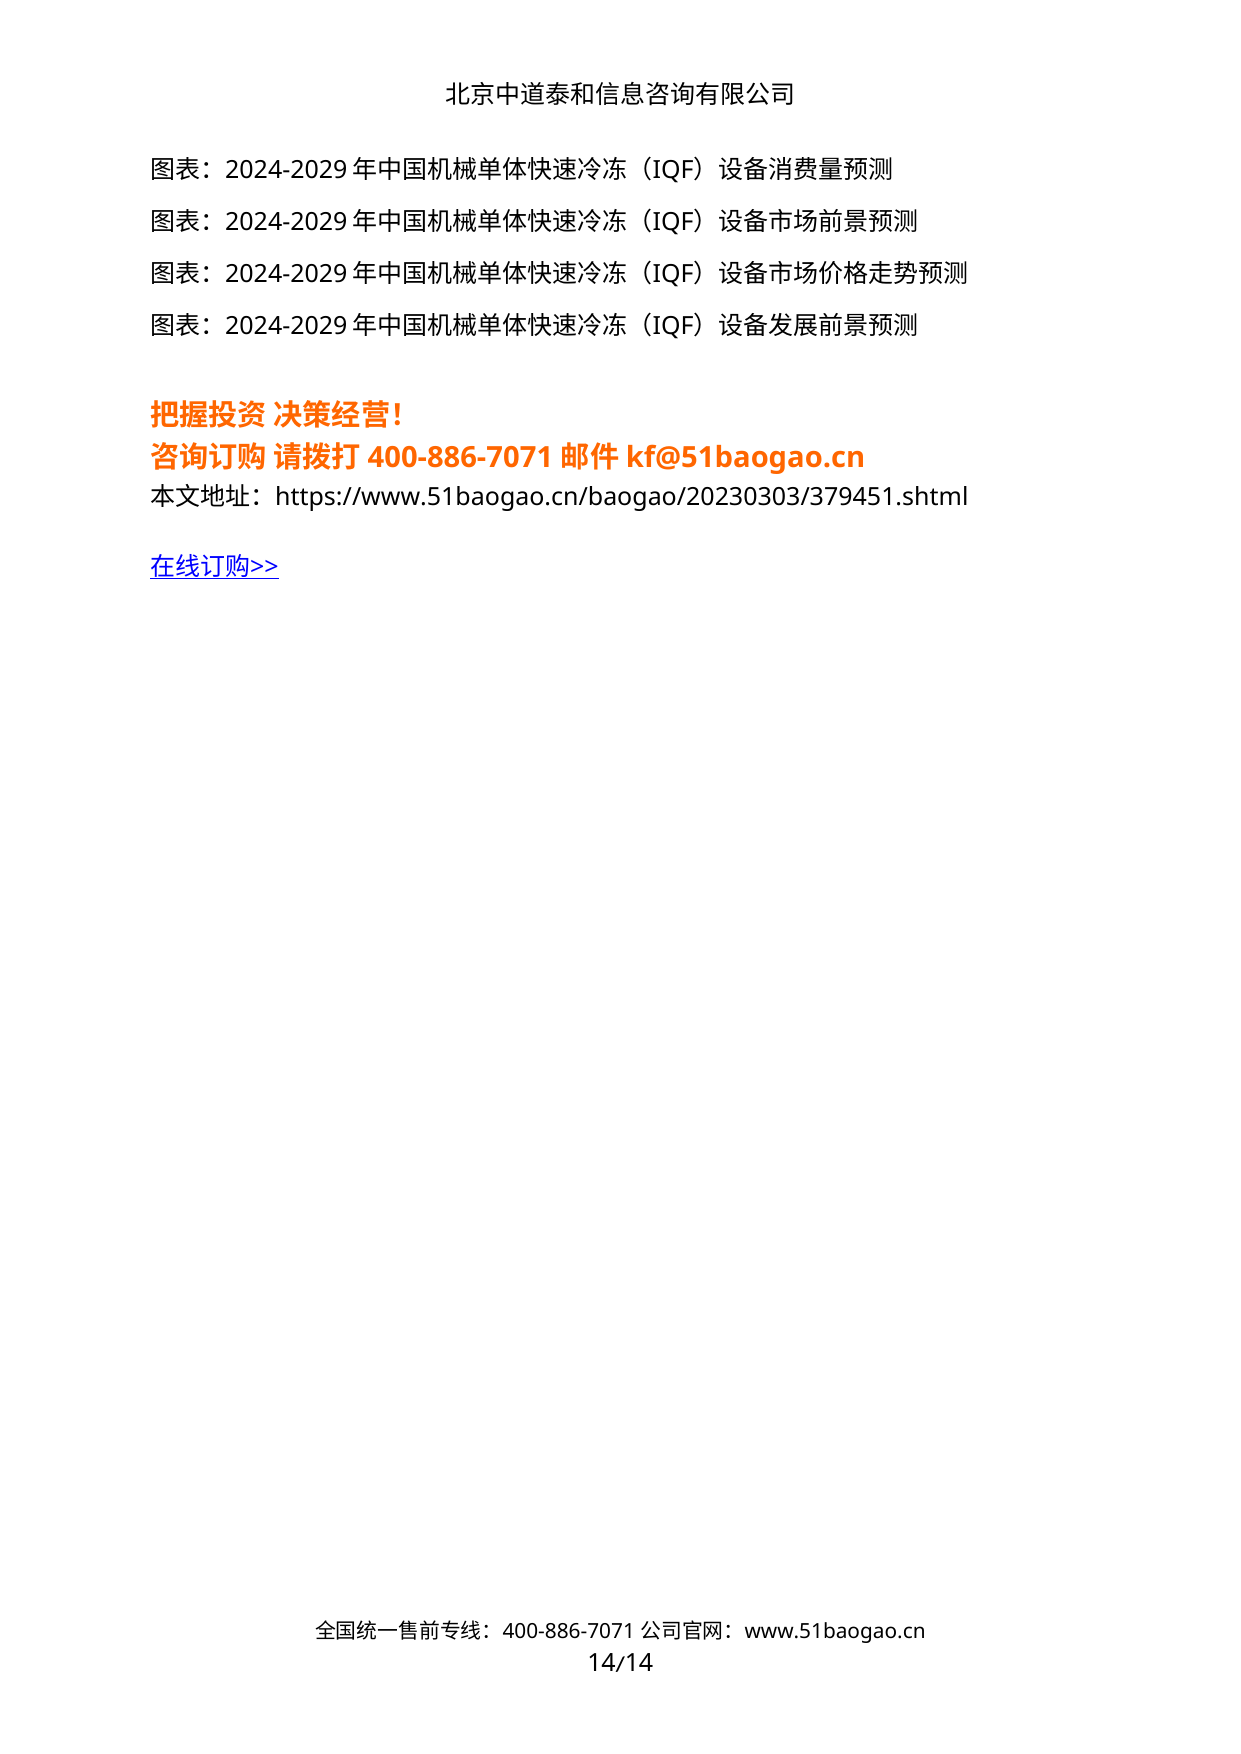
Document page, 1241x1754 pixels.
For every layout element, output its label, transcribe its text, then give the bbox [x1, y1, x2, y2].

text 图表：2024-2029年中国机械单体快速冷冻（IQF）设备市场前景预测 [150, 202, 1090, 238]
text 图表：2024-2029年中国机械单体快速冷冻（IQF）设备消费量预测 [150, 150, 1090, 186]
text 图表：2024-2029年中国机械单体快速冷冻（IQF）设备市场价格走势预测 [150, 254, 1090, 290]
text 在线订购>> [150, 512, 1090, 583]
text 把握投资 决策经营！咨询订购 请拨打 400-886-7071 邮件 kf@51baogao.cn本文地址：https://www.51baogao.cn/baogao/20230303/379451.shtml [150, 357, 1090, 512]
text 图表：2024-2029年中国机械单体快速冷冻（IQF）设备发展前景预测 [150, 306, 1090, 342]
